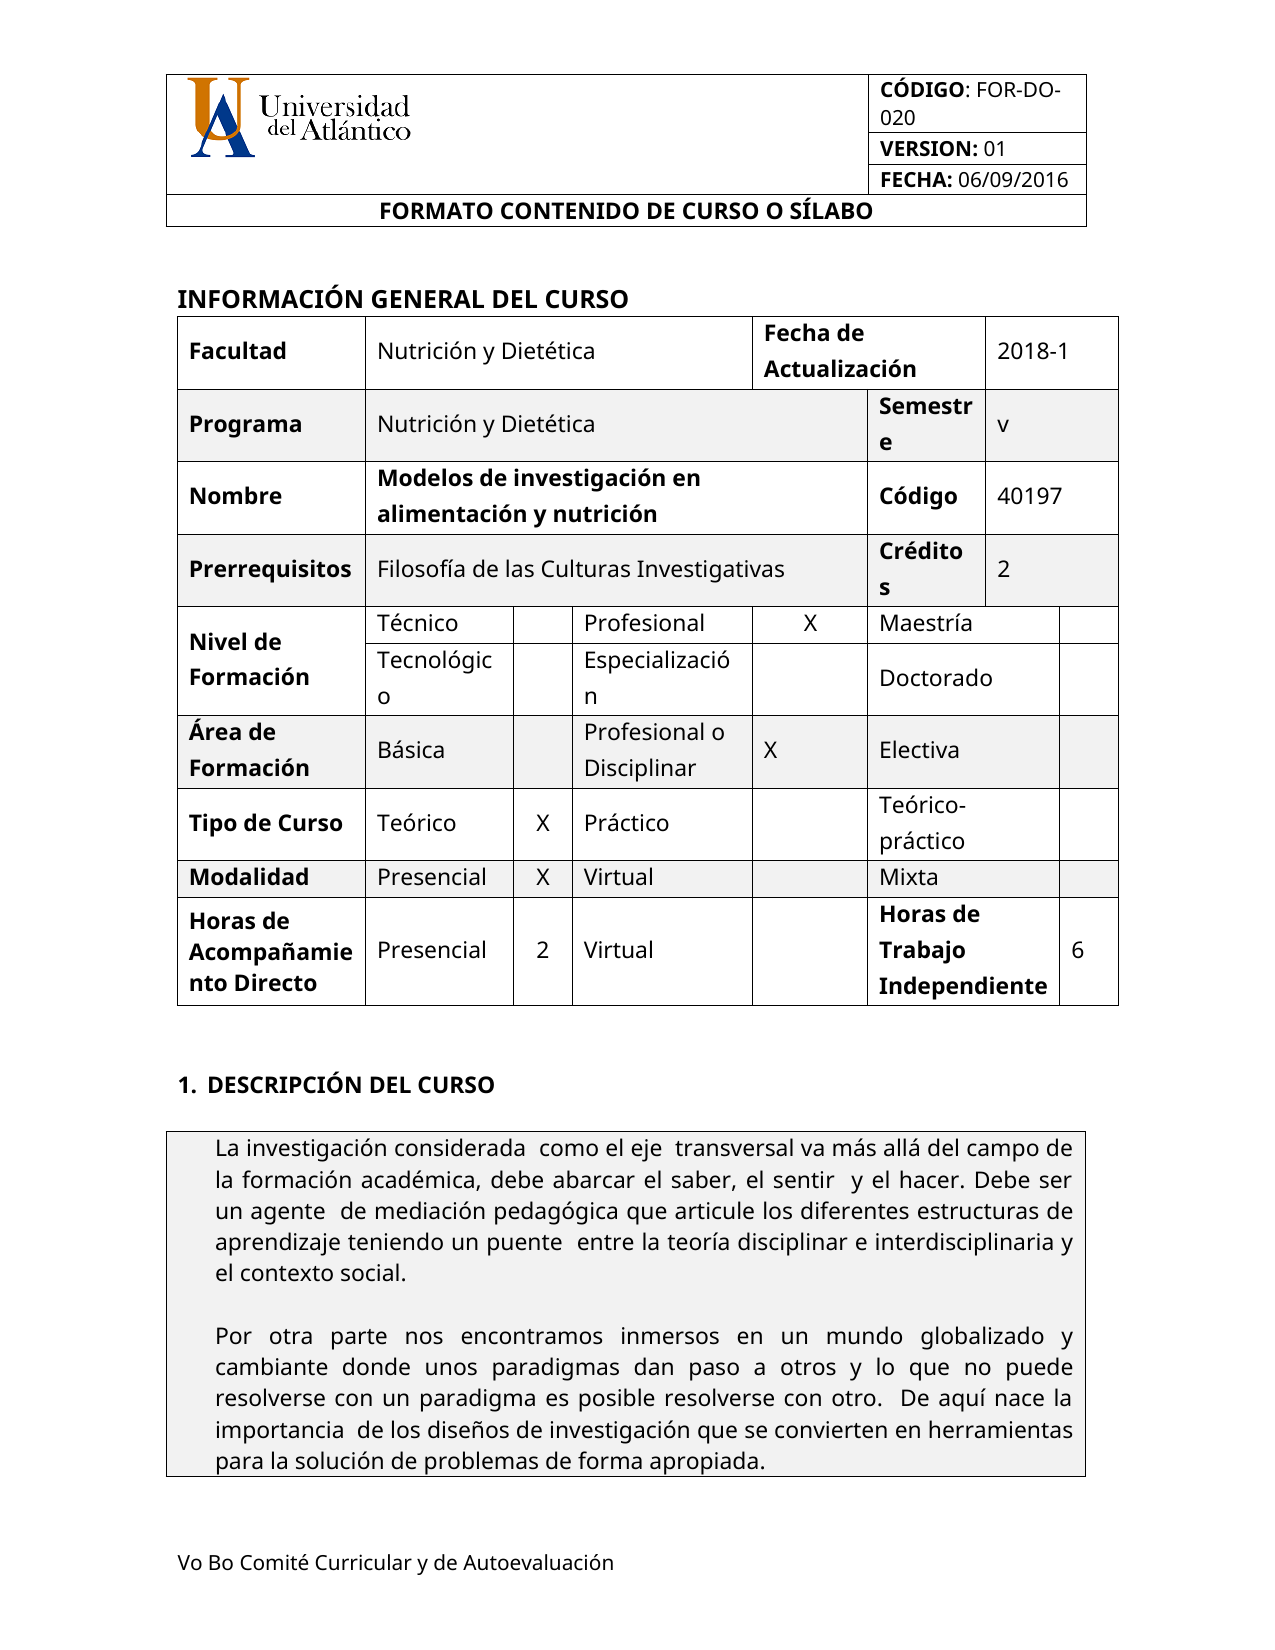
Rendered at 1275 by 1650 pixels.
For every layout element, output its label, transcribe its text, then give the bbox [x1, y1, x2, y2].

table_cell X [753, 607, 867, 643]
table_cell [753, 789, 867, 860]
table_cell [514, 644, 572, 715]
table_cell 40197 [986, 462, 1118, 534]
table_cell X [753, 716, 867, 788]
table_cell [1060, 607, 1118, 643]
picture [177, 75, 420, 160]
table_cell [514, 607, 572, 643]
table_cell Nivel de Formación [178, 607, 365, 715]
subtitle INFORMACIÓN GENERAL DEL CURSO [177, 282, 1098, 316]
table_cell Virtual [573, 861, 752, 897]
table_cell Básica [366, 716, 513, 788]
table_header Fecha de Actualización [753, 317, 985, 389]
table_cell Tipo de Curso [178, 789, 365, 860]
table_cell Filosofía de las Culturas Investigativas [366, 535, 867, 606]
table_cell Teórico [366, 789, 513, 860]
table_cell Virtual [573, 898, 752, 1005]
table_cell Especialización [573, 644, 752, 715]
table_cell Nombre [178, 462, 365, 534]
table_cell X [514, 789, 572, 860]
table_cell 2 [986, 535, 1118, 606]
table_cell Tecnológico [366, 644, 513, 715]
table_cell [753, 644, 867, 715]
table_cell Profesional o Disciplinar [573, 716, 752, 788]
table_cell Mixta [868, 861, 1059, 897]
table_cell Área de Formación [178, 716, 365, 788]
table_cell Programa [178, 390, 365, 461]
table_cell Maestría [868, 607, 1059, 643]
table_cell [753, 861, 867, 897]
table_cell Presencial [366, 861, 513, 897]
table_cell [1060, 716, 1118, 788]
table_cell Nutrición y Dietética [366, 390, 867, 461]
table_cell Electiva [868, 716, 1059, 788]
table_cell Prerrequisitos [178, 535, 365, 606]
table_cell Profesional [573, 607, 752, 643]
table_header Nutrición y Dietética [366, 317, 752, 389]
table_cell Horas de Acompañamiento Directo [178, 898, 365, 1005]
table_cell [1060, 644, 1118, 715]
table_header 2018-1 [986, 317, 1118, 389]
table_cell X [514, 861, 572, 897]
table_cell Modelos de investigación en alimentación y nutrición [366, 462, 867, 534]
table_cell [753, 898, 867, 1005]
table_cell Teórico-práctico [868, 789, 1059, 860]
table_cell 2 [514, 898, 572, 1005]
table_cell [1060, 789, 1118, 860]
table_cell Presencial [366, 898, 513, 1005]
table_cell Créditos [868, 535, 985, 606]
table_cell 6 [1060, 898, 1118, 1005]
table_cell [514, 716, 572, 788]
table_cell Semestre [868, 390, 985, 461]
table_cell Doctorado [868, 644, 1059, 715]
table_cell Práctico [573, 789, 752, 860]
table_cell Modalidad [178, 861, 365, 897]
table_cell v [986, 390, 1118, 461]
table_cell [1060, 861, 1118, 897]
table_cell Código [868, 462, 985, 534]
list DESCRIPCIÓN DEL CURSO [177, 1069, 1098, 1100]
table_header Facultad [178, 317, 365, 389]
table_cell Técnico [366, 607, 513, 643]
table_cell Horas de Trabajo Independiente [868, 898, 1059, 1005]
